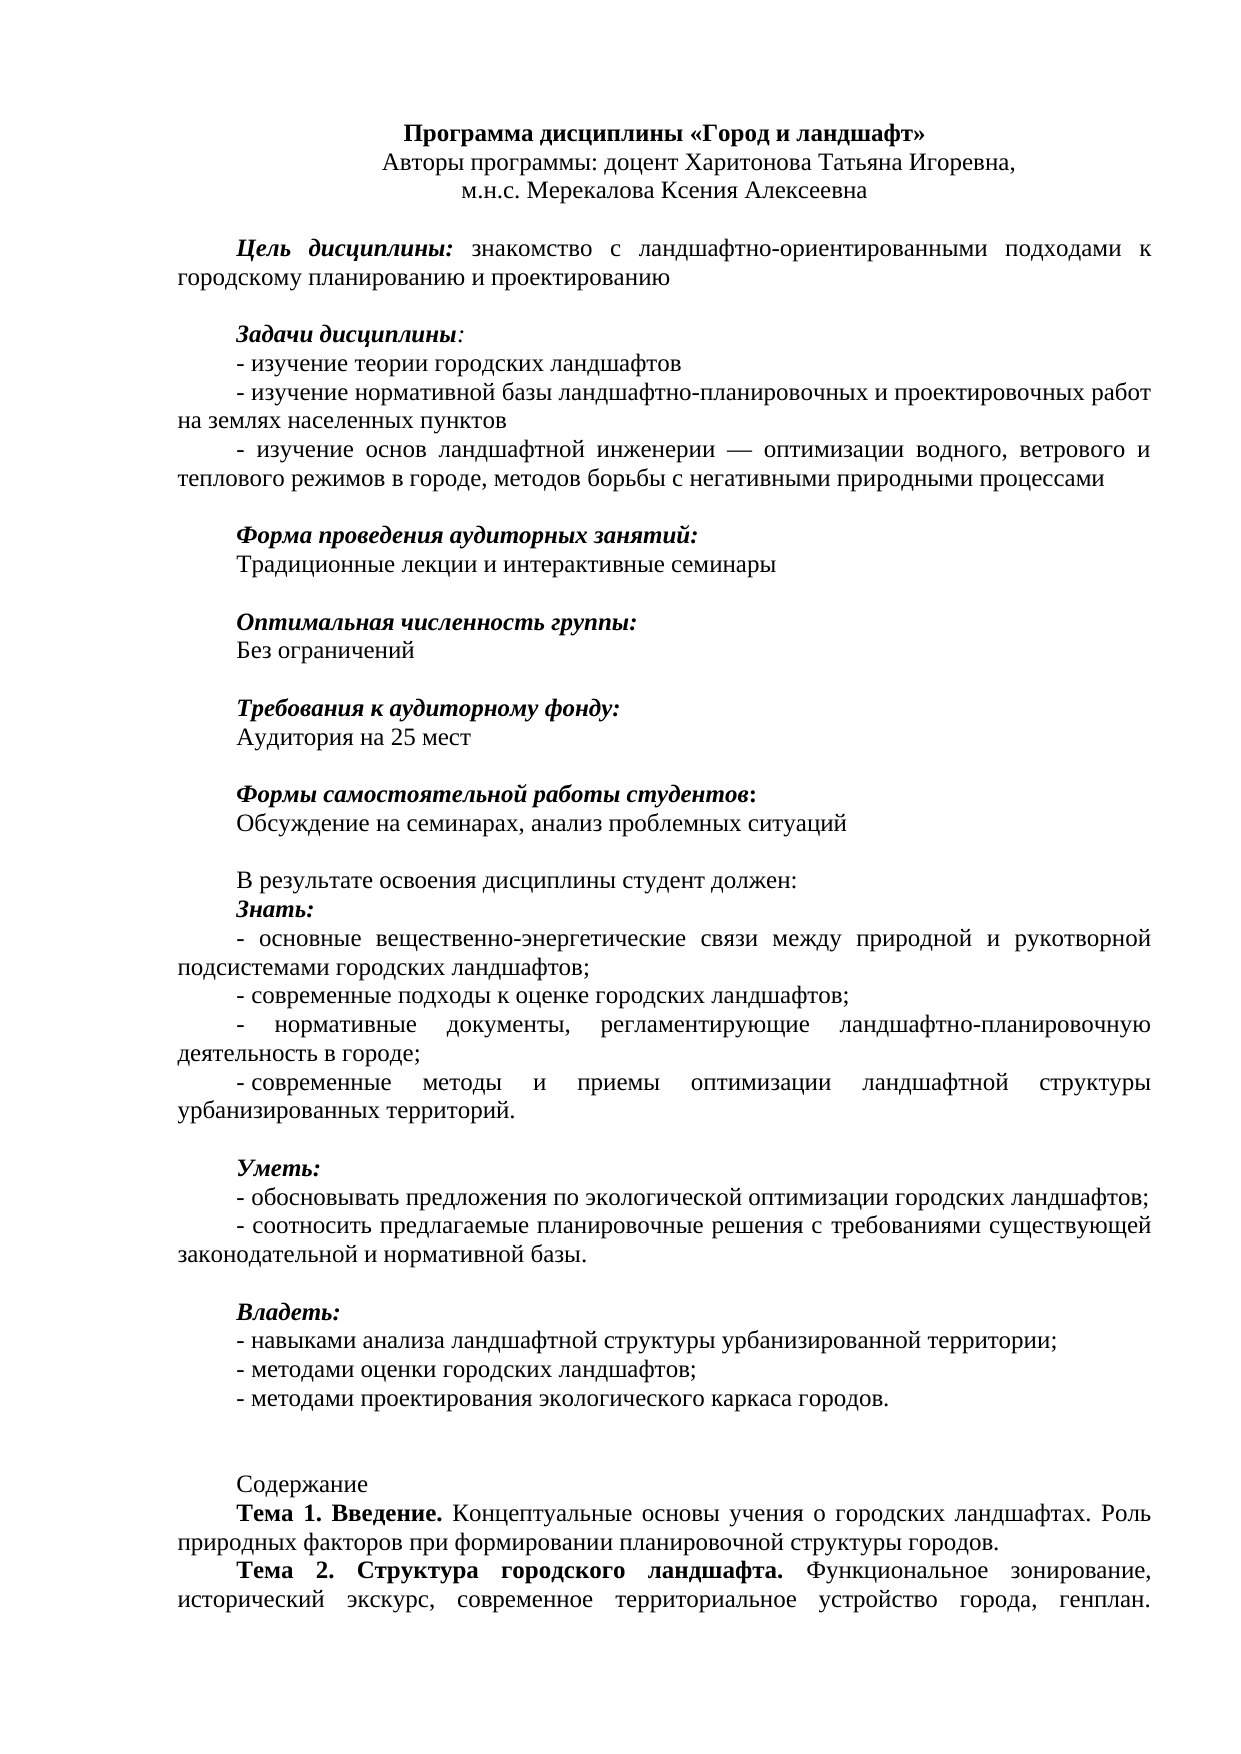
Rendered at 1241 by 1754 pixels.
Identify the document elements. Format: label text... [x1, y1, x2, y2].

text - современные подходы к оценке городских ландшафтов; [177, 981, 1152, 1009]
text Содержание [177, 1469, 1152, 1498]
text - обосновывать предложения по экологической оптимизации городских ландшафтов; [177, 1182, 1152, 1211]
text Цель дисциплины: знакомство с ландшафтно-ориентированными подходами к городскому планированию и проектированию [177, 233, 1152, 291]
text Форма проведения аудиторных занятий: [177, 521, 1152, 549]
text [177, 1556, 1152, 1613]
text Авторы программы: доцент Харитонова Татьяна Игоревна, м.н.с. Мерекалова Ксения Алексеевна [177, 147, 1152, 204]
subtitle Программа дисциплины «Город и ландшафт» [177, 118, 1152, 147]
text Аудитория на 25 мест [177, 722, 1152, 751]
text Уметь: [177, 1153, 1152, 1182]
text - навыками анализа ландшафтной структуры урбанизированной территории; [177, 1326, 1152, 1354]
text В результате освоения дисциплины студент должен: [177, 866, 1152, 894]
text - методами проектирования экологического каркаса городов. [177, 1383, 1152, 1412]
text - основные вещественно-энергетические связи между природной и рукотворной подсистемами городских ландшафтов; [177, 923, 1152, 981]
text - методами оценки городских ландшафтов; [177, 1354, 1152, 1383]
text - нормативные документы, регламентирующие ландшафтно-планировочную деятельность в городе; [177, 1009, 1152, 1067]
text - изучение основ ландшафтной инженерии — оптимизации водного, ветрового и теплового режимов в городе, методов борьбы с негативными природными процессами [177, 434, 1152, 492]
text Оптимальная численность группы: [177, 607, 1152, 636]
text Владеть: [177, 1297, 1152, 1326]
text Без ограничений [177, 636, 1152, 664]
text - соотносить предлагаемые планировочные решения с требованиями существующей законодательной и нормативной базы. [177, 1211, 1152, 1268]
text - современные методы и приемы оптимизации ландшафтной структуры урбанизированных территорий. [177, 1067, 1152, 1124]
text - изучение теории городских ландшафтов [177, 348, 1152, 377]
text Задачи дисциплины: [177, 319, 1152, 348]
text - изучение нормативной базы ландшафтно-планировочных и проектировочных работ на землях населенных пунктов [177, 377, 1152, 434]
text Формы самостоятельной работы студентов: [177, 779, 1152, 808]
text Традиционные лекции и интерактивные семинары [177, 549, 1152, 578]
text Обсуждение на семинарах, анализ проблемных ситуаций [177, 808, 1152, 837]
text Знать: [177, 894, 1152, 923]
text Тема 1. Введение. Концептуальные основы учения о городских ландшафтах. Роль природных факторов при формировании планировочной структуры городов. [177, 1498, 1152, 1556]
text Требования к аудиторному фонду: [177, 693, 1152, 722]
